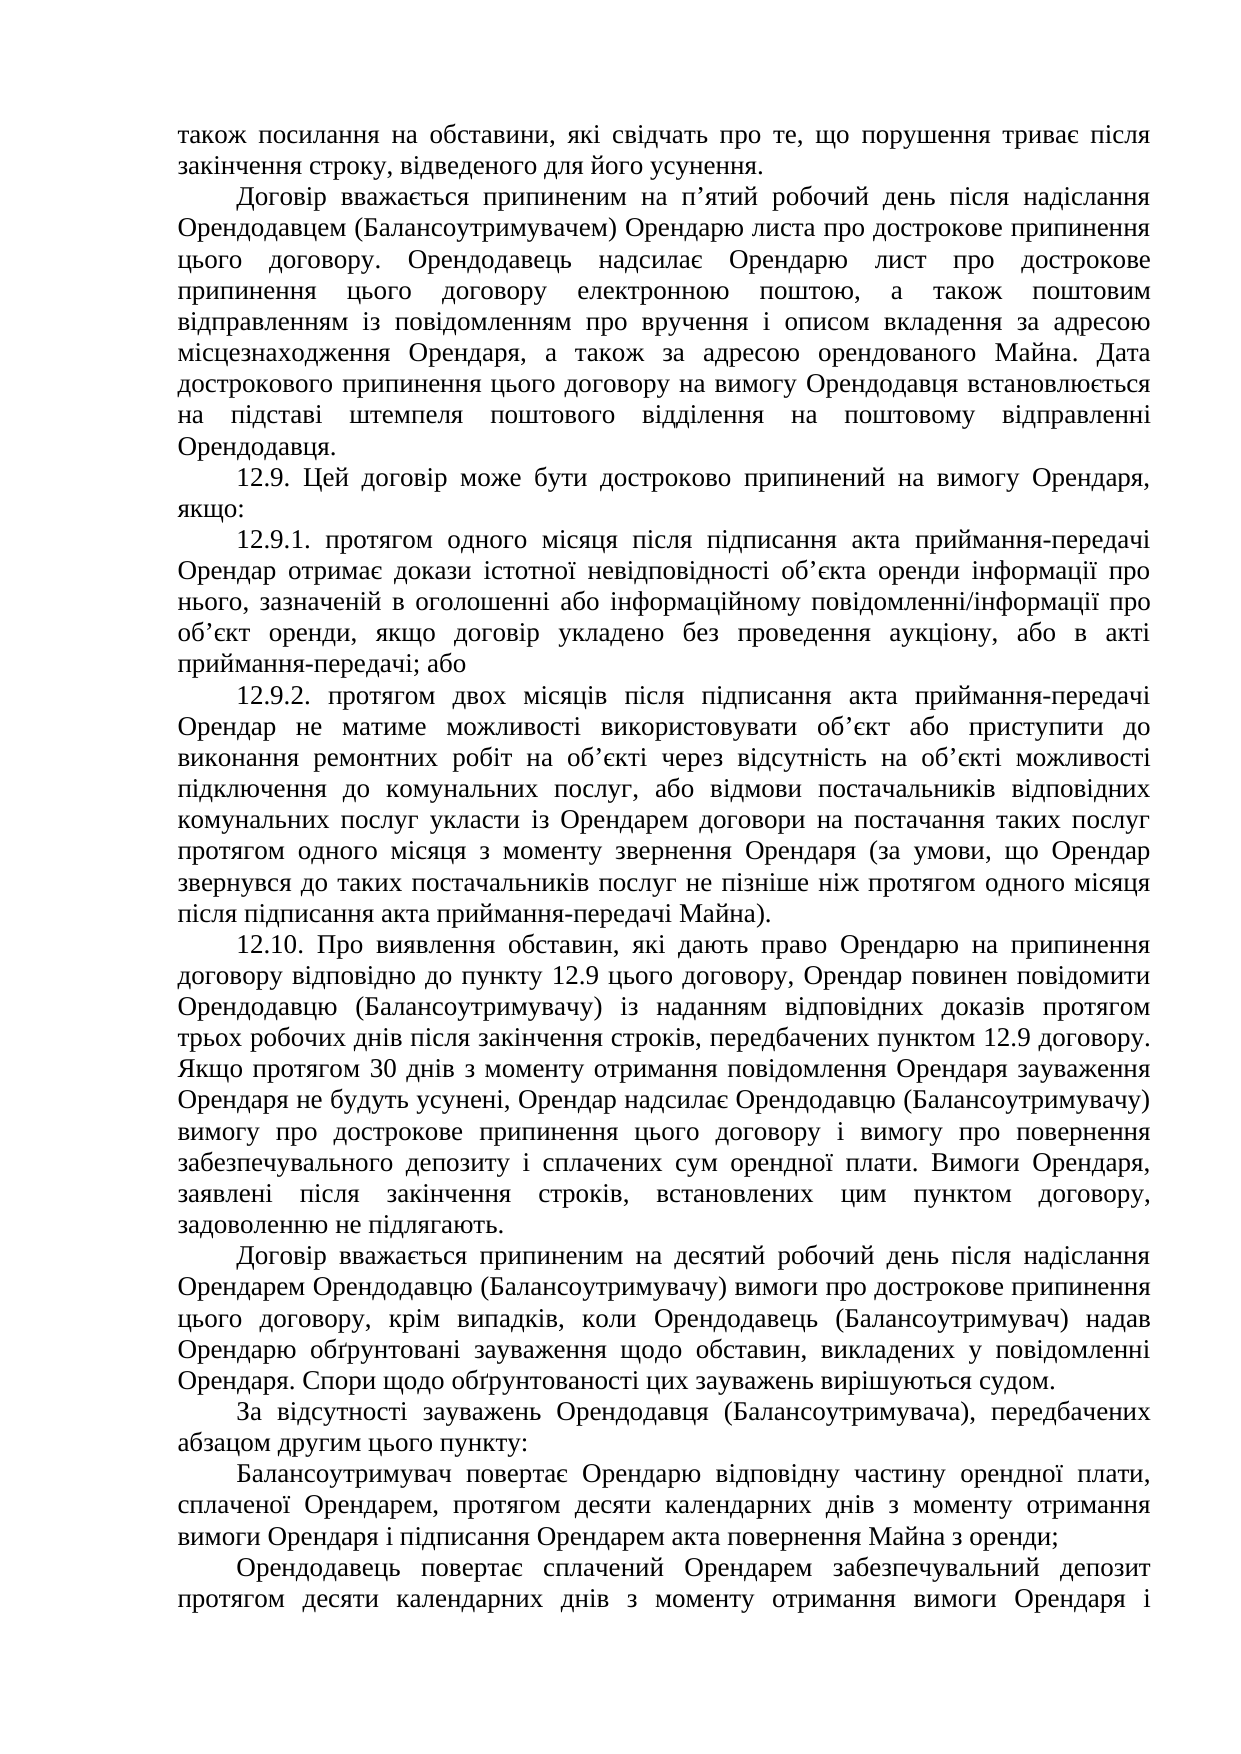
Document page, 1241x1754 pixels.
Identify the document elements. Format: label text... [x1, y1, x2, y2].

text 12.9.1. протягом одного місяця після підписання акта приймання-передачі Орендар отримає докази істотної невідповідності об’єкта оренди інформації про нього, зазначеній в оголошенні або інформаційному повідомленні/інформації про об’єкт оренди, якщо договір укладено без проведення аукціону, або в акті приймання-передачі; або [177, 523, 1152, 679]
text 12.9.2. протягом двох місяців після підписання акта приймання-передачі Орендар не матиме можливості використовувати об’єкт або приступити до виконання ремонтних робіт на об’єкті через відсутність на об’єкті можливості підключення до комунальних послуг, або відмови постачальників відповідних комунальних послуг укласти із Орендарем договори на постачання таких послуг протягом одного місяця з моменту звернення Орендаря (за умови, що Орендар звернувся до таких постачальників послуг не пізніше ніж протягом одного місяця після підписання акта приймання-передачі Майна). [177, 679, 1152, 928]
text Балансоутримувач повертає Орендарю відповідну частину орендної плати, сплаченої Орендарем, протягом десяти календарних днів з моменту отримання вимоги Орендаря і підписання Орендарем акта повернення Майна з оренди; [177, 1457, 1152, 1551]
text Договір вважається припиненим на десятий робочий день після надіслання Орендарем Орендодавцю (Балансоутримувачу) вимоги про дострокове припинення цього договору, крім випадків, коли Орендодавець (Балансоутримувач) надав Орендарю обґрунтовані зауваження щодо обставин, викладених у повідомленні Орендаря. Спори щодо обґрунтованості цих зауважень вирішуються судом. [177, 1239, 1152, 1395]
text 12.10. Про виявлення обставин, які дають право Орендарю на припинення договору відповідно до пункту 12.9 цього договору, Орендар повинен повідомити Орендодавцю (Балансоутримувачу) із наданням відповідних доказів протягом трьох робочих днів після закінчення строків, передбачених пунктом 12.9 договору. Якщо протягом 30 днів з моменту отримання повідомлення Орендаря зауваження Орендаря не будуть усунені, Орендар надсилає Орендодавцю (Балансоутримувачу) вимогу про дострокове припинення цього договору і вимогу про повернення забезпечувального депозиту і сплачених сум орендної плати. Вимоги Орендаря, заявлені після закінчення строків, встановлених цим пунктом договору, задоволенню не підлягають. [177, 928, 1152, 1239]
text Договір вважається припиненим на п’ятий робочий день після надіслання Орендодавцем (Балансоутримувачем) Орендарю листа про дострокове припинення цього договору. Орендодавець надсилає Орендарю лист про дострокове припинення цього договору електронною поштою, а також поштовим відправленням із повідомленням про вручення і описом вкладення за адресою місцезнаходження Орендаря, а також за адресою орендованого Майна. Дата дострокового припинення цього договору на вимогу Орендодавця встановлюється на підставі штемпеля поштового відділення на поштовому відправленні Орендодавця. [177, 180, 1152, 461]
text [177, 1551, 1152, 1613]
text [177, 118, 1152, 180]
text 12.9. Цей договір може бути достроково припинений на вимогу Орендаря, якщо: [177, 461, 1152, 523]
text За відсутності зауважень Орендодавця (Балансоутримувача), передбачених абзацом другим цього пункту: [177, 1395, 1152, 1457]
